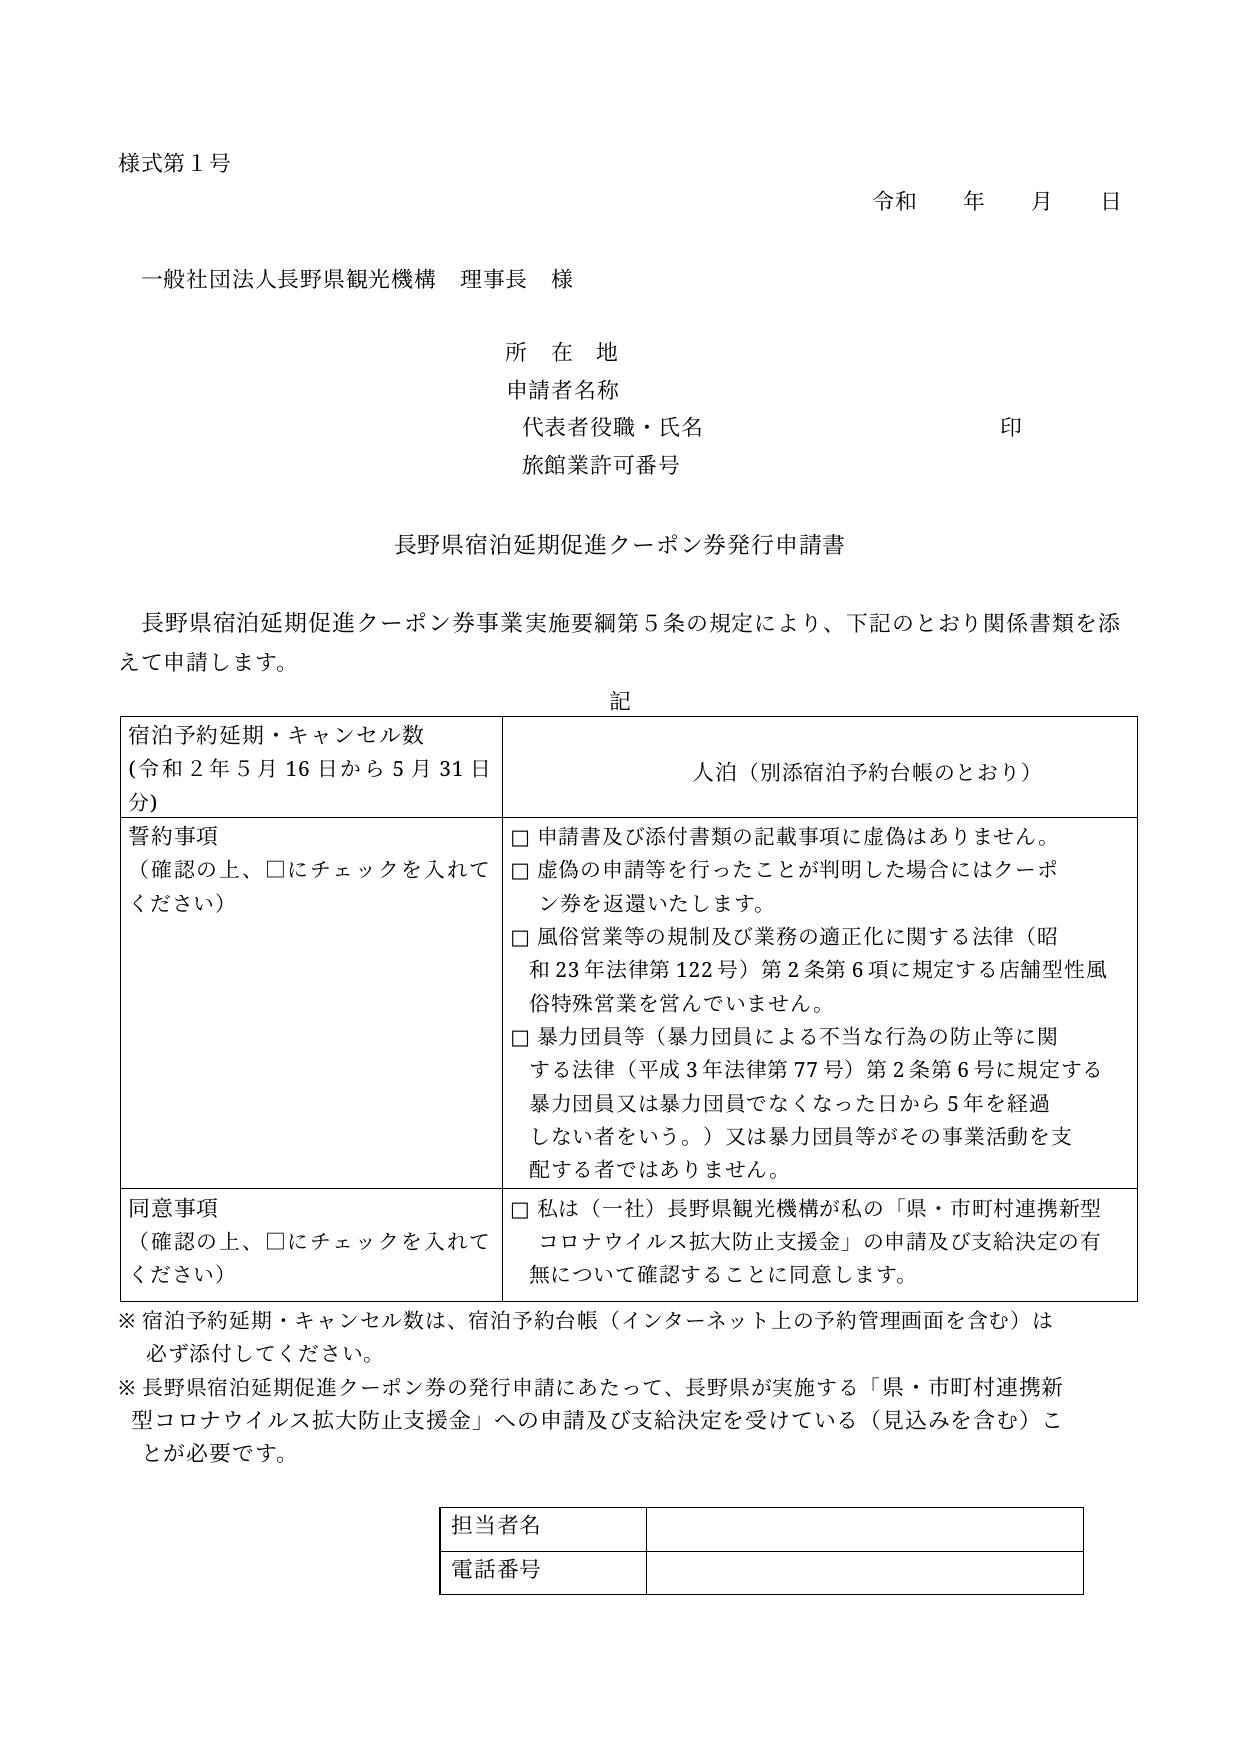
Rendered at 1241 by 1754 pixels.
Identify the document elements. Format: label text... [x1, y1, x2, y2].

table_cell [647, 1552, 1083, 1594]
text 長野県宿泊延期促進クーポン券発行申請書 [118, 521, 1122, 560]
text 型コロナウイルス拡大防止支援金」への申請及び支給決定を受けている（見込みを含む）こ [118, 1402, 1122, 1435]
text 記 [118, 677, 1122, 716]
table_cell 誓約事項 （確認の上、□にチェックを入れてください） [121, 818, 502, 1188]
text とが必要です。 [118, 1435, 1122, 1468]
text 令和 年 月 日 [118, 177, 1122, 216]
text 一般社団法人長野県観光機構 理事長 様 [118, 255, 1122, 294]
text 所 在 地 [118, 333, 1122, 370]
table_header 宿泊予約延期・キャンセル数 (令和２年５月16日から5月31日分) [121, 717, 502, 817]
text ※ 宿泊予約延期・キャンセル数は、宿泊予約台帳（インターネット上の予約管理画面を含む）は [118, 1302, 1122, 1335]
text 代表者役職・氏名 印 [118, 408, 1122, 445]
text 旅館業許可番号 [118, 445, 1122, 483]
table_cell 同意事項 （確認の上、□にチェックを入れてください） [121, 1189, 502, 1301]
table_header 担当者名 [441, 1508, 646, 1551]
text 申請者名称 [118, 370, 1122, 408]
text ※ 長野県宿泊延期促進クーポン券の発行申請にあたって、長野県が実施する「県・市町村連携新 [118, 1368, 1122, 1402]
text 長野県宿泊延期促進クーポン券事業実施要綱第５条の規定により、下記のとおり関係書類を添えて申請します。 [118, 599, 1122, 677]
table_header [647, 1508, 1083, 1551]
table_cell □ 申請書及び添付書類の記載事項に虚偽はありません。 □ 虚偽の申請等を行ったことが判明した場合にはクーポ ン券を返還いたします。 □ 風俗営業等の規制及び業務の適正化に関する法律（昭 和23年法律第122号）第2条第6項に規定する店舗型性風 俗特殊営業を営んでいません。 □ 暴力団員等（暴力団員による不当な行為の防止等に関 する法律（平成3年法律第77号）第2条第6号に規定する 暴力団員又は暴力団員でなくなった日から5年を経過 しない者をいう。）又は暴力団員等がその事業活動を支 配する者ではありません。 [503, 818, 1137, 1188]
text 様式第１号 [118, 138, 1122, 177]
text 必ず添付してください。 [118, 1335, 1122, 1368]
table_cell □ 私は（一社）長野県観光機構が私の「県・市町村連携新型 コロナウイルス拡大防止支援金」の申請及び支給決定の有 無について確認することに同意します。 [503, 1189, 1137, 1301]
table_cell 電話番号 [441, 1552, 646, 1594]
table_header 人泊（別添宿泊予約台帳のとおり） [503, 717, 1137, 817]
